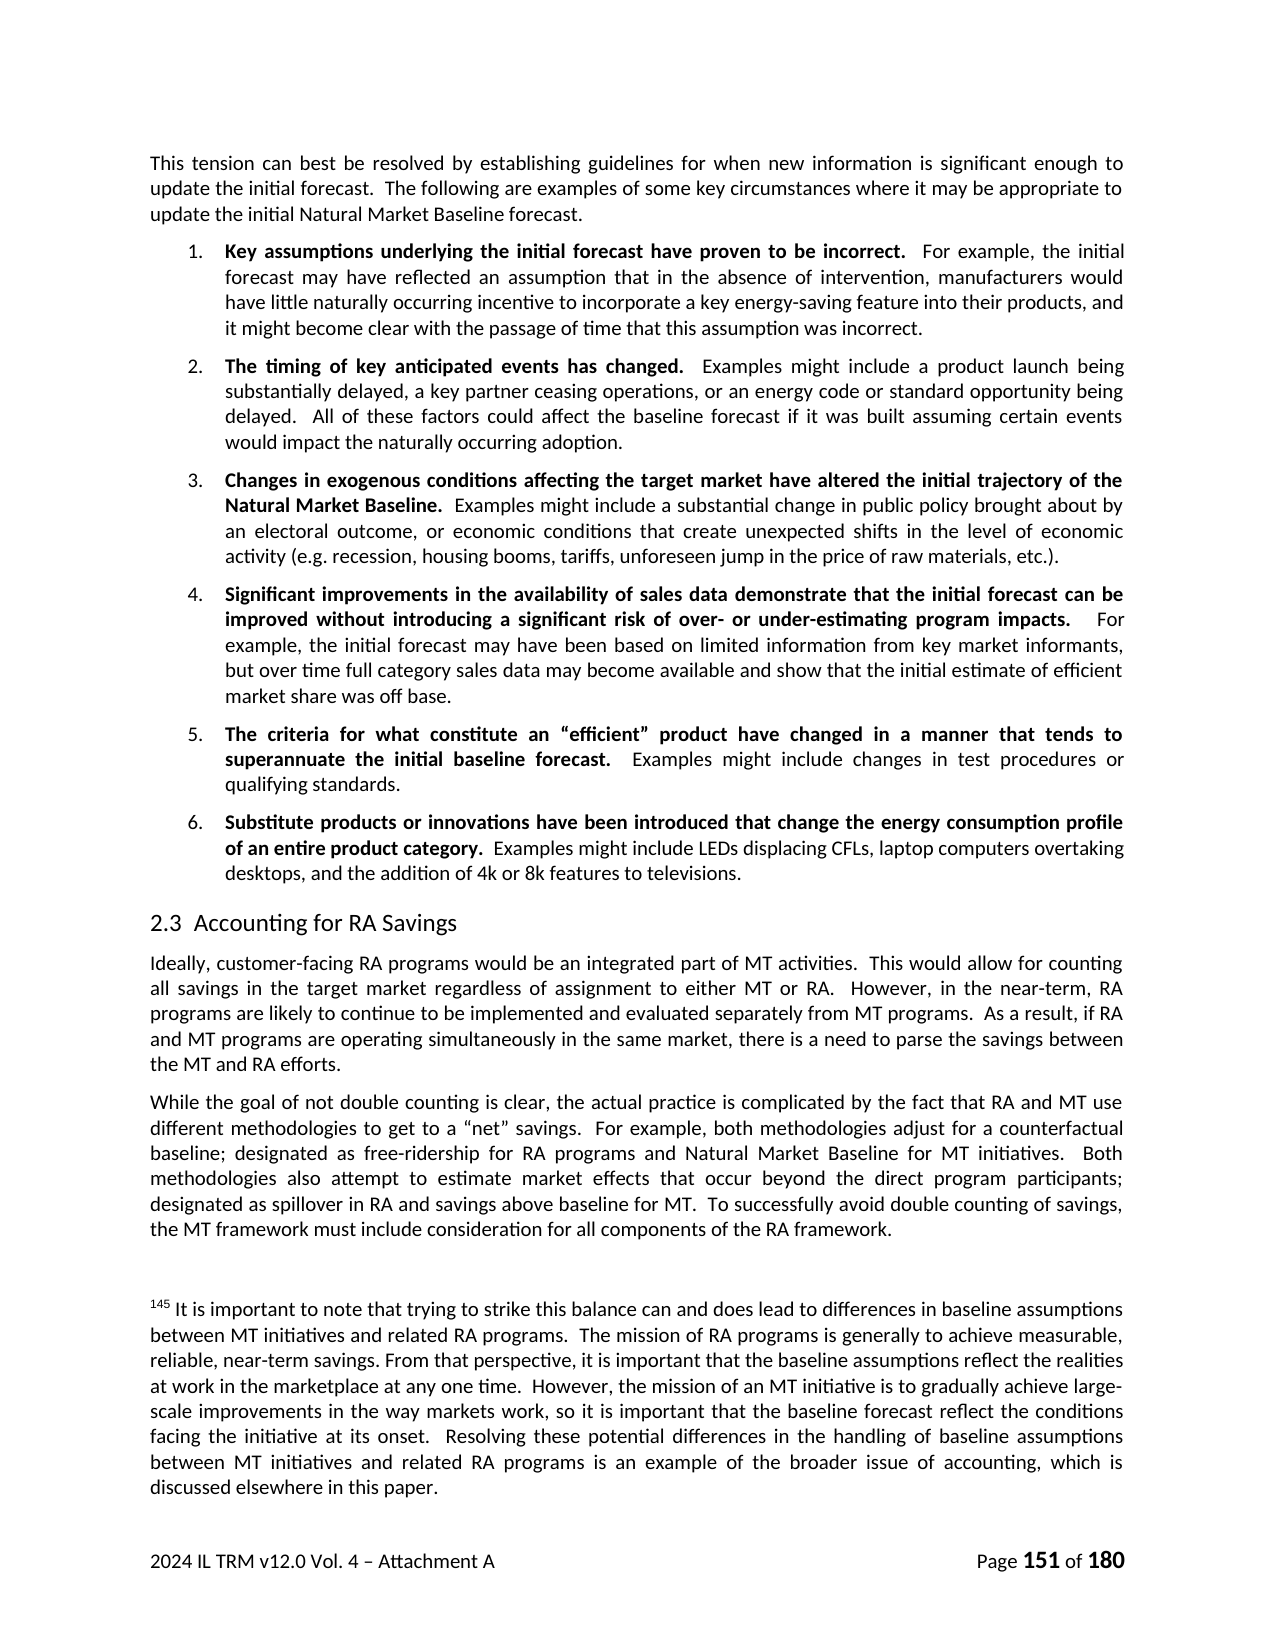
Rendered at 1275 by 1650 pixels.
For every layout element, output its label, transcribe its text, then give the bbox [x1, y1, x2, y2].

list Substitute products or innovations have been introduced that change the energy consumption profile of an entire product category. Examples might include LEDs displacing CFLs, laptop computers overtaking desktops, and the addition of 4k or 8k features to televisions. [187, 809, 1125, 886]
list Significant improvements in the availability of sales data demonstrate that the initial forecast can be improved without introducing a significant risk of over- or under-estimating program impacts. For example, the initial forecast may have been based on limited information from key market informants, but over time full category sales data may become available and show that the initial estimate of efficient market share was off base. [187, 581, 1125, 708]
list The criteria for what constitute an “efficient” product have changed in a manner that tends to superannuate the initial baseline forecast. Examples might include changes in test procedures or qualifying standards. [187, 721, 1125, 797]
text While the goal of not double counting is clear, the actual practice is complicated by the fact that RA and MT use different methodologies to get to a “net” savings. For example, both methodologies adjust for a counterfactual baseline; designated as free-ridership for RA programs and Natural Market Baseline for MT initiatives. Both methodologies also attempt to estimate market effects that occur beyond the direct program participants; designated as spillover in RA and savings above baseline for MT. To successfully avoid double counting of savings, the MT framework must include consideration for all components of the RA framework. [150, 1089, 1125, 1242]
text Ideally, customer-facing RA programs would be an integrated part of MT activities. This would allow for counting all savings in the target market regardless of assignment to either MT or RA. However, in the near-term, RA programs are likely to continue to be implemented and evaluated separately from MT programs. As a result, if RA and MT programs are operating simultaneously in the same market, there is a need to parse the savings between the MT and RA efforts. [150, 950, 1125, 1077]
list The timing of key anticipated events has changed. Examples might include a product launch being substantially delayed, a key partner ceasing operations, or an energy code or standard opportunity being delayed. All of these factors could affect the baseline forecast if it was built assuming certain events would impact the naturally occurring adoption. [187, 353, 1125, 454]
text This tension can best be resolved by establishing guidelines for when new information is significant enough to update the initial forecast. The following are examples of some key circumstances where it may be appropriate to update the initial Natural Market Baseline forecast. [150, 150, 1125, 226]
subtitle Accounting for RA Savings [150, 907, 1125, 937]
list Changes in exogenous conditions affecting the target market have altered the initial trajectory of the Natural Market Baseline. Examples might include a substantial change in public policy brought about by an electoral outcome, or economic conditions that create unexpected shifts in the level of economic activity (e.g. recession, housing booms, tariffs, unforeseen jump in the price of raw materials, etc.). [187, 467, 1125, 569]
list Key assumptions underlying the initial forecast have proven to be incorrect. For example, the initial forecast may have reflected an assumption that in the absence of intervention, manufacturers would have little naturally occurring incentive to incorporate a key energy-saving feature into their products, and it might become clear with the passage of time that this assumption was incorrect. [187, 239, 1125, 340]
